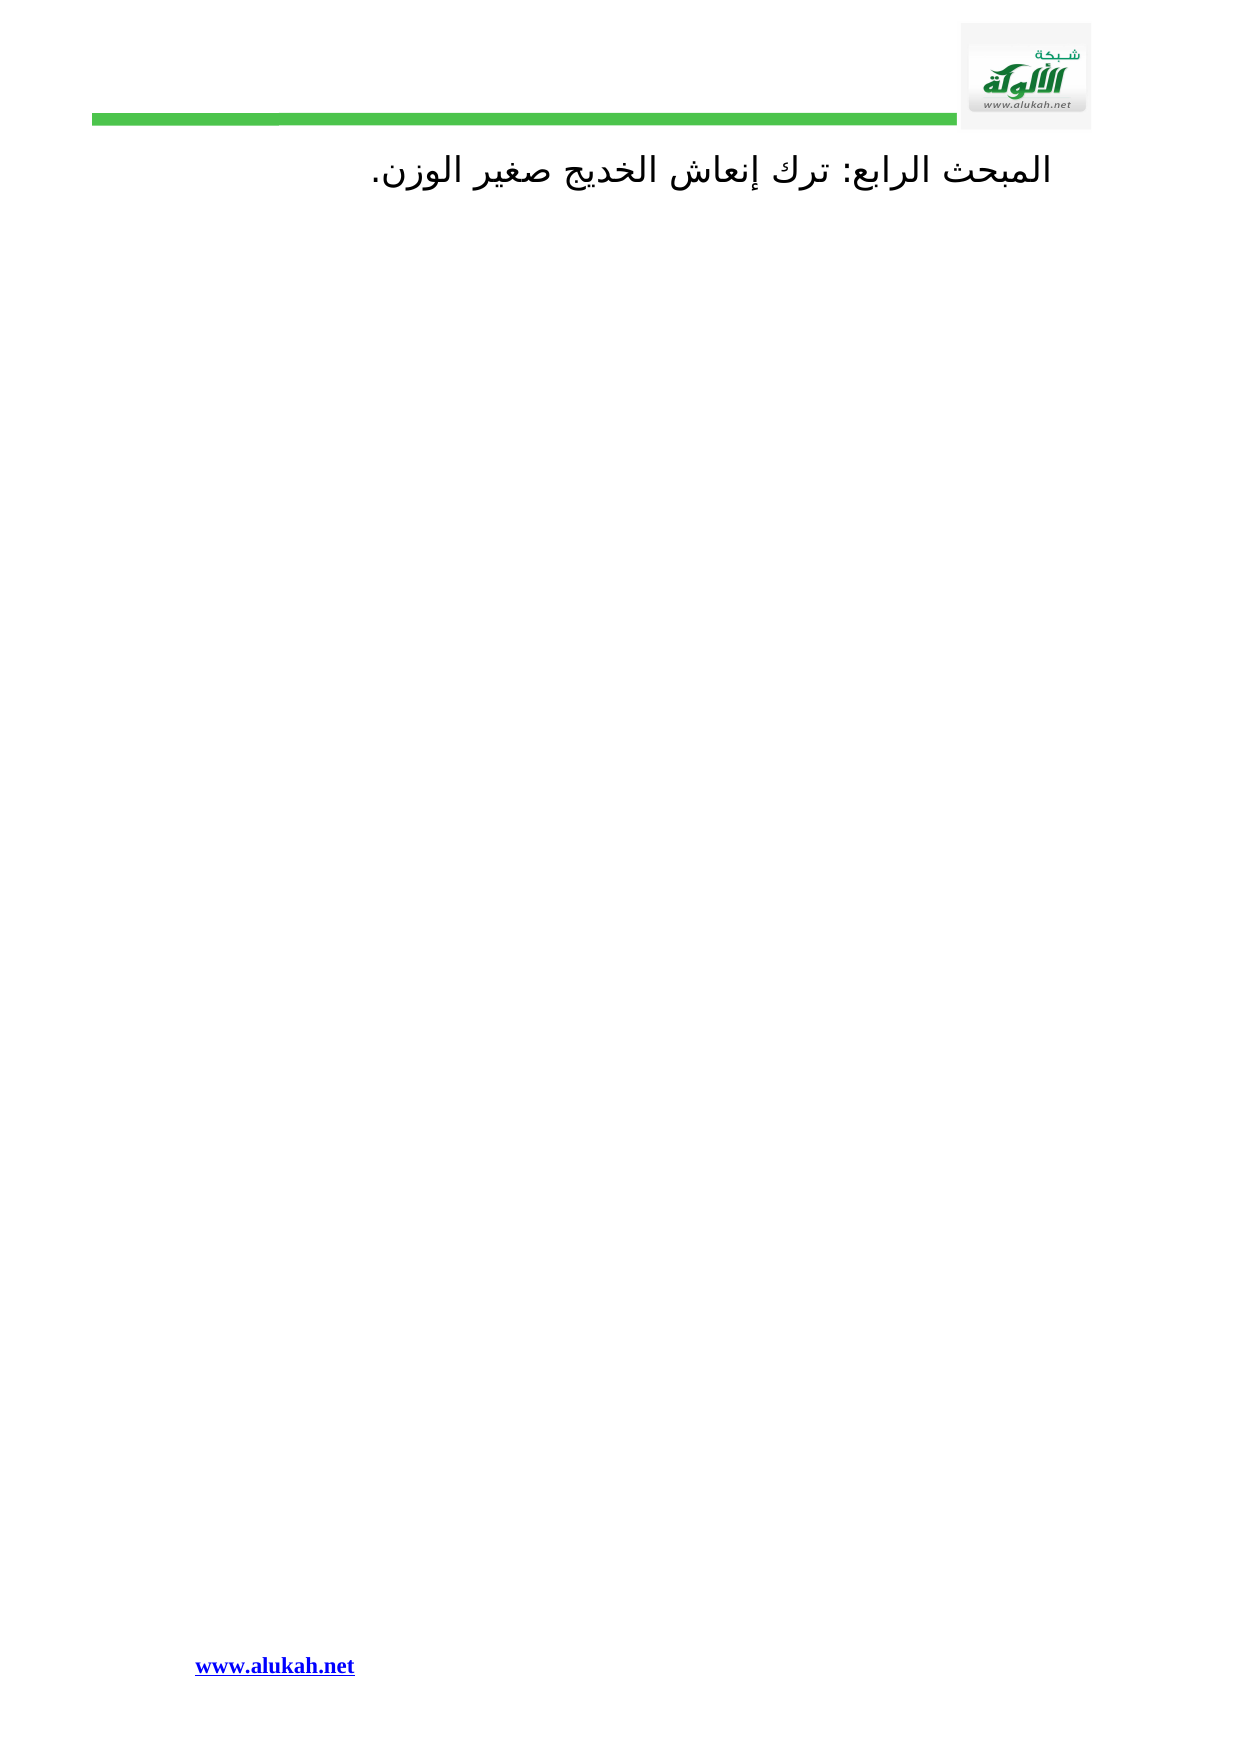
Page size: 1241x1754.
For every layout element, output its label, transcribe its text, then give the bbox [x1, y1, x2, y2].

text المبحث الرابع: ترك إنعاش الخديج صغير الوزن. [187, 150, 1053, 191]
